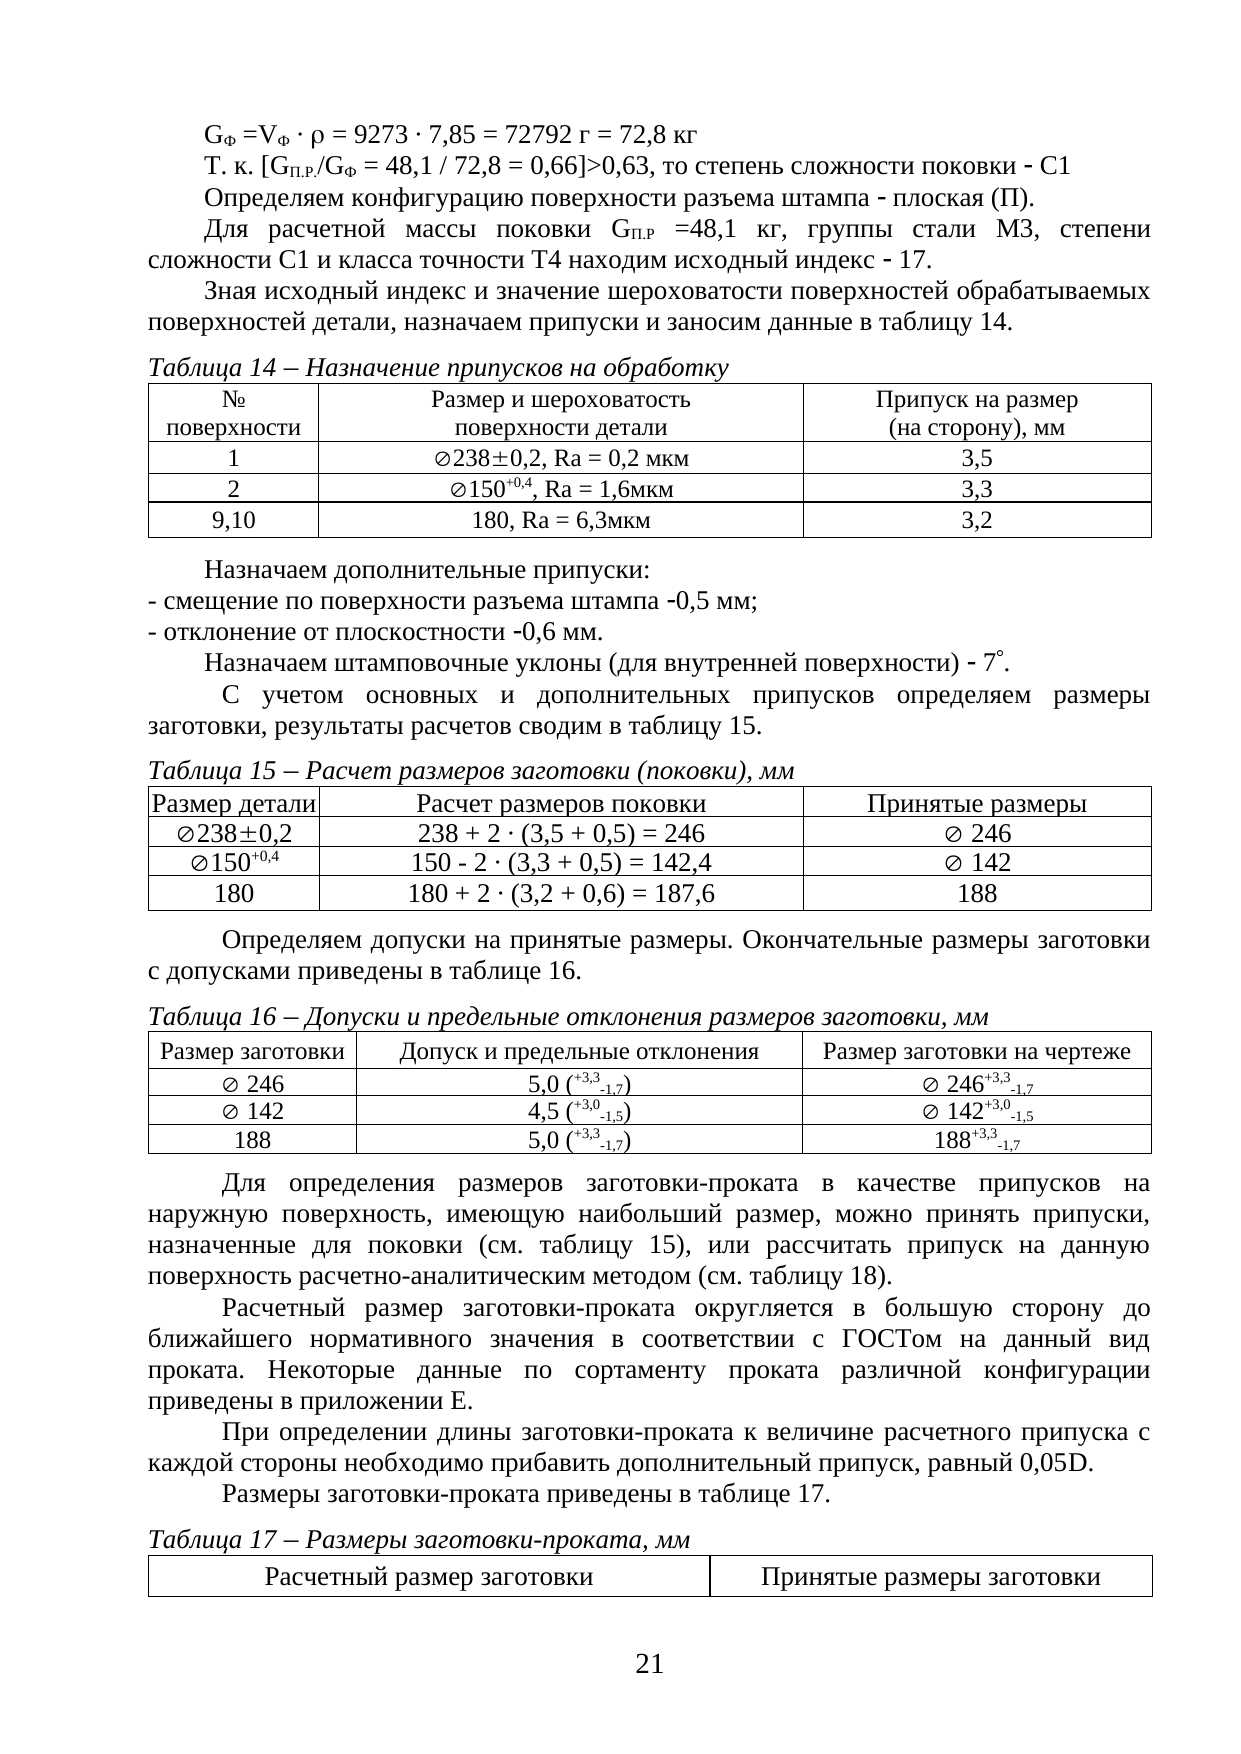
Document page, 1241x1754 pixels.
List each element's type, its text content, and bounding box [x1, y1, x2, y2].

table_cell 246+3,3-1,7 [803, 1069, 1151, 1095]
table_header Размер заготовки [149, 1032, 356, 1068]
text Таблица 14 – Назначение припусков на обработку [148, 349, 1152, 383]
list Определяем конфигурацию поверхности разъема штампа плоская (П). [148, 181, 1152, 212]
table_header Припуск на размер (на сторону), мм [804, 384, 1151, 441]
table_header Принятые размеры заготовки [711, 1556, 1152, 1596]
table_header № поверхности [149, 384, 318, 441]
list Назначаем штамповочные уклоны (для внутренней поверхности) 7. [148, 646, 1152, 678]
text Определяем допуски на принятые размеры. Окончательные размеры заготовки с допусками приведены в таблице 16. [148, 923, 1152, 985]
table_cell 5,0 (+3,3-1,7) [357, 1125, 802, 1153]
table_cell 2 [149, 474, 318, 501]
table_cell 142 [149, 1096, 356, 1124]
list GФ =VФ ∙ = 9273 ∙ 7,85 = = [148, 118, 1152, 149]
table_cell 150+0,4, Ra = 1,6мкм [319, 474, 803, 501]
text С учетом основных и дополнительных припусков определяем размеры заготовки, результаты расчетов сводим в таблицу 15. [148, 678, 1152, 740]
table_cell 1 [149, 442, 318, 473]
table_cell 188+3,3-1,7 [803, 1125, 1151, 1153]
list - смещение по поверхности разъема штампа ; [148, 584, 1152, 615]
text Размеры заготовки-проката приведены в таблице 17. [148, 1477, 1152, 1509]
text Таблица 16 – Допуски и предельные отклонения размеров заготовки, мм [148, 998, 1152, 1031]
table_cell 2380,2, Ra = 0,2 мкм [319, 442, 803, 473]
table_cell 150 - 2 ∙ (3,3 + 0,5) = 142,4 [320, 847, 803, 874]
table_cell 188 [804, 876, 1151, 910]
table_header Расчетный размер заготовки [149, 1556, 709, 1596]
text Расчетный размер заготовки-проката округляется в большую сторону до ближайшего нормативного значения в соответствии с ГОСТом на данный вид проката. Некоторые данные по сортаменту проката различной конфигурации приведены в приложении Е. [148, 1291, 1152, 1415]
table_cell 188 [149, 1125, 356, 1153]
table_header Расчет размеров поковки [320, 787, 803, 816]
table_header Допуск и предельные отклонения [357, 1032, 802, 1068]
table_cell 150+0,4 [149, 847, 319, 874]
list Т. к. [GП.Р./GФ = 48,1 / 72,8 = 0,66]>0,63, то степень сложности поковки С1 [148, 149, 1152, 181]
table_cell 246 [804, 817, 1151, 846]
table_header Размер заготовки на чертеже [803, 1032, 1151, 1068]
text Таблица 17 – Размеры заготовки-проката, мм [148, 1521, 1152, 1555]
table_cell 180 [149, 876, 319, 910]
list Для расчетной массы поковки GП.Р =, группы стали М3, степени сложности С1 и класса точности Т4 находим исходный индекс 17. [148, 212, 1152, 274]
table_header Принятые размеры [804, 787, 1151, 816]
text Таблица 15 – Расчет размеров заготовки (поковки), мм [148, 752, 1152, 786]
table_cell 5,0 (+3,3-1,7) [357, 1069, 802, 1095]
text Для определения размеров заготовки-проката в качестве припусков на наружную поверхность, имеющую наибольший размер, можно принять припуски, назначенные для поковки (см. таблицу 15), или рассчитать припуск на данную поверхность расчетно-аналитическим методом (см. таблицу 18). [148, 1166, 1152, 1291]
table_cell 9,10 [149, 503, 318, 537]
table_cell 3,2 [804, 503, 1151, 537]
list - отклонение от плоскостности . [148, 615, 1152, 646]
table_cell 142 [804, 847, 1151, 874]
text При определении длины заготовки-проката к величине расчетного припуска с каждой стороны необходимо прибавить дополнительный припуск, равный 0,05D. [148, 1415, 1152, 1477]
text Зная исходный индекс и значение шероховатости поверхностей обрабатываемых поверхностей детали, назначаем припуски и заносим данные в таблицу 14. [148, 274, 1152, 337]
table_cell 142+3,0-1,5 [803, 1096, 1151, 1124]
list Назначаем дополнительные припуски: [148, 553, 1152, 584]
table_header Размер и шероховатость поверхности детали [319, 384, 803, 441]
table_header Размер детали [149, 787, 319, 816]
table_cell 246 [149, 1069, 356, 1095]
table_cell 2380,2 [149, 817, 319, 846]
table_cell 3,5 [804, 442, 1151, 473]
table_cell 238 + 2 ∙ (3,5 + 0,5) = 246 [320, 817, 803, 846]
table_cell 180, Ra = 6,3мкм [319, 503, 803, 537]
table_cell 4,5 (+3,0-1,5) [357, 1096, 802, 1124]
table_cell 180 + 2 ∙ (3,2 + 0,6) = 187,6 [320, 876, 803, 910]
table_cell 3,3 [804, 474, 1151, 501]
